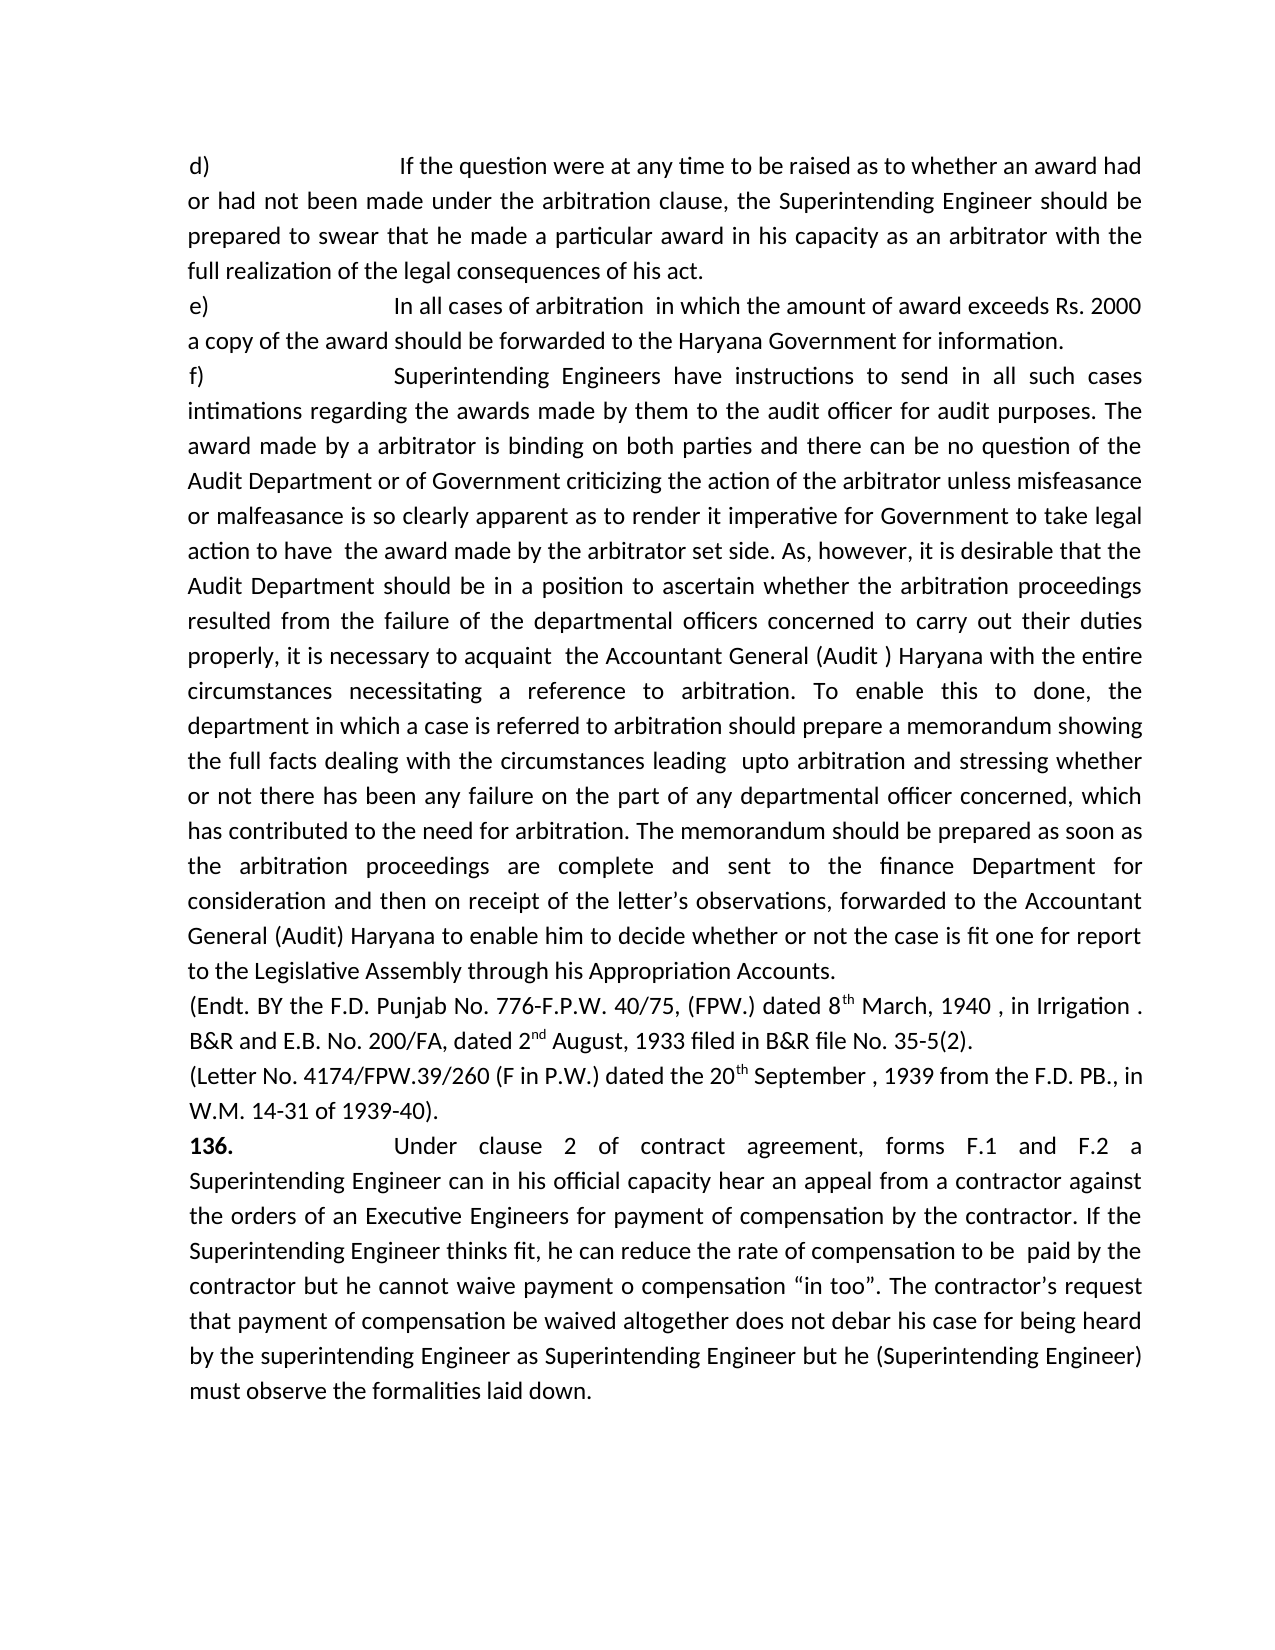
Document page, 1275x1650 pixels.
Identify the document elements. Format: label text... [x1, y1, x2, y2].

list Superintending Engineers have instructions to send in all such cases intimations regarding the awards made by them to the audit officer for audit purposes. The award made by a arbitrator is binding on both parties and there can be no question of the Audit Department or of Government criticizing the action of the arbitrator unless misfeasance or malfeasance is so clearly apparent as to render it imperative for Government to take legal action to have the award made by the arbitrator set side. As, however, it is desirable that the Audit Department should be in a position to ascertain whether the arbitration proceedings resulted from the failure of the departmental officers concerned to carry out their duties properly, it is necessary to acquaint the Accountant General (Audit ) Haryana with the entire circumstances necessitating a reference to arbitration. To enable this to done, the department in which a case is referred to arbitration should prepare a memorandum showing the full facts dealing with the circumstances leading upto arbitration and stressing whether or not there has been any failure on the part of any departmental officer concerned, which has contributed to the need for arbitration. The memorandum should be prepared as soon as the arbitration proceedings are complete and sent to the finance Department for consideration and then on receipt of the letter’s observations, forwarded to the Accountant General (Audit) Haryana to enable him to decide whether or not the case is fit one for report to the Legislative Assembly through his Appropriation Accounts. [187, 360, 1144, 986]
list If the question were at any time to be raised as to whether an award had or had not been made under the arbitration clause, the Superintending Engineer should be prepared to swear that he made a particular award in his capacity as an arbitrator with the full realization of the legal consequences of his act. [187, 150, 1144, 286]
list (Endt. BY the F.D. Punjab No. 776-F.P.W. 40/75, (FPW.) dated 8th March, 1940 , in Irrigation . B&R and E.B. No. 200/FA, dated 2nd August, 1933 filed in B&R file No. 35-5(2). [189, 990, 1144, 1056]
list In all cases of arbitration in which the amount of award exceeds Rs. 2000 a copy of the award should be forwarded to the Haryana Government for information. [187, 290, 1144, 356]
list (Letter No. 4174/FPW.39/260 (F in P.W.) dated the 20th September , 1939 from the F.D. PB., in W.M. 14-31 of 1939-40). [189, 1060, 1144, 1126]
list 136. Under clause 2 of contract agreement, forms F.1 and F.2 a Superintending Engineer can in his official capacity hear an appeal from a contractor against the orders of an Executive Engineers for payment of compensation by the contractor. If the Superintending Engineer thinks fit, he can reduce the rate of compensation to be paid by the contractor but he cannot waive payment o compensation “in too”. The contractor’s request that payment of compensation be waived altogether does not debar his case for being heard by the superintending Engineer as Superintending Engineer but he (Superintending Engineer) must observe the formalities laid down. [189, 1130, 1144, 1406]
